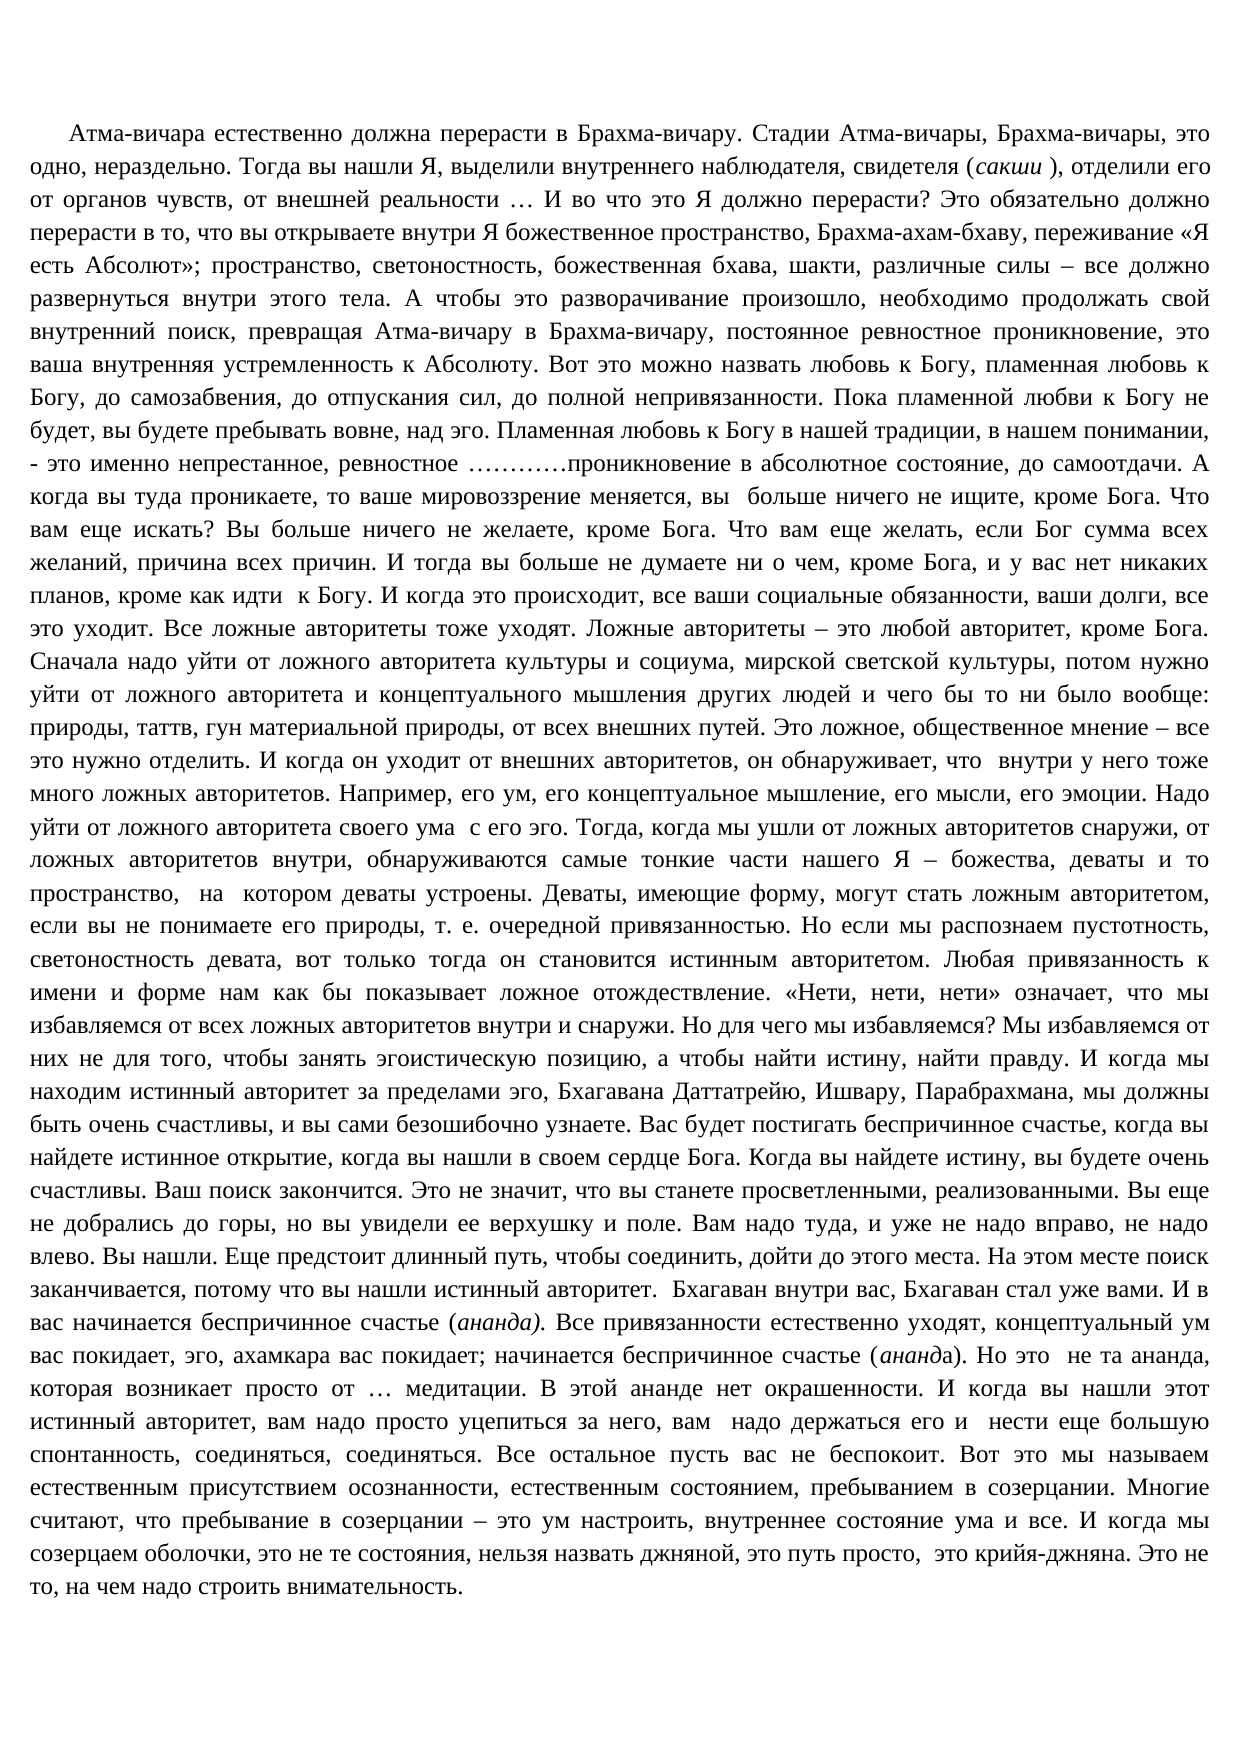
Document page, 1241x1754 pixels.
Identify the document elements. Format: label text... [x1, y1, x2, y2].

text Атма-вичара естественно должна перерасти в Брахма-вичару. Стадии Атма-вичары, Брахма-вичары, это одно, нераздельно. Тогда вы нашли Я, выделили внутреннего наблюдателя, свидетеля (сакши ), отделили его от органов чувств, от внешней реальности … И во что это Я должно перерасти? Это обязательно должно перерасти в то, что вы открываете внутри Я божественное пространство, Брахма-ахам-бхаву, переживание «Я есть Абсолют»; пространство, светоностность, божественная бхава, шакти, различные силы – все должно развернуться внутри этого тела. А чтобы это разворачивание произошло, необходимо продолжать свой внутренний поиск, превращая Атма-вичару в Брахма-вичару, постоянное ревностное проникновение, это ваша внутренняя устремленность к Абсолюту. Вот это можно назвать любовь к Богу, пламенная любовь к Богу, до самозабвения, до отпускания сил, до полной непривязанности. Пока пламенной любви к Богу не будет, вы будете пребывать вовне, над эго. Пламенная любовь к Богу в нашей традиции, в нашем понимании, - это именно непрестанное, ревностное …………проникновение в абсолютное состояние, до самоотдачи. А когда вы туда проникаете, то ваше мировоззрение меняется, вы больше ничего не ищите, кроме Бога. Что вам еще искать? Вы больше ничего не желаете, кроме Бога. Что вам еще желать, если Бог сумма всех желаний, причина всех причин. И тогда вы больше не думаете ни о чем, кроме Бога, и у вас нет никаких планов, кроме как идти к Богу. И когда это происходит, все ваши социальные обязанности, ваши долги, все это уходит. Все ложные авторитеты тоже уходят. Ложные авторитеты – это любой авторитет, кроме Бога. Сначала надо уйти от ложного авторитета культуры и социума, мирской светской культуры, потом нужно уйти от ложного авторитета и концептуального мышления других людей и чего бы то ни было вообще: природы, таттв, гун материальной природы, от всех внешних путей. Это ложное, общественное мнение – все это нужно отделить. И когда он уходит от внешних авторитетов, он обнаруживает, что внутри у него тоже много ложных авторитетов. Например, его ум, его концептуальное мышление, его мысли, его эмоции. Надо уйти от ложного авторитета своего ума с его эго. Тогда, когда мы ушли от ложных авторитетов снаружи, от ложных авторитетов внутри, обнаруживаются самые тонкие части нашего Я – божества, деваты и то пространство, на котором деваты устроены. Деваты, имеющие форму, могут стать ложным авторитетом, если вы не понимаете его природы, т. е. очередной привязанностью. Но если мы распознаем пустотность, светоностность девата, вот только тогда он становится истинным авторитетом. Любая привязанность к имени и форме нам как бы показывает ложное отождествление. «Нети, нети, нети» означает, что мы избавляемся от всех ложных авторитетов внутри и снаружи. Но для чего мы избавляемся? Мы избавляемся от них не для того, чтобы занять эгоистическую позицию, а чтобы найти истину, найти правду. И когда мы находим истинный авторитет за пределами эго, Бхагавана Даттатрейю, Ишвару, Парабрахмана, мы должны быть очень счастливы, и вы сами безошибочно узнаете. Вас будет постигать беспричинное счастье, когда вы найдете истинное открытие, когда вы нашли в своем сердце Бога. Когда вы найдете истину, вы будете очень счастливы. Ваш поиск закончится. Это не значит, что вы станете просветленными, реализованными. Вы еще не добрались до горы, но вы увидели ее верхушку и поле. Вам надо туда, и уже не надо вправо, не надо влево. Вы нашли. Еще предстоит длинный путь, чтобы соединить, дойти до этого места. На этом месте поиск заканчивается, потому что вы нашли истинный авторитет. Бхагаван внутри вас, Бхагаван стал уже вами. И в вас начинается беспричинное счастье (ананда). Все привязанности естественно уходят, концептуальный ум вас покидает, эго, ахамкара вас покидает; начинается беспричинное счастье (ананда). Но это не та ананда, которая возникает просто от … медитации. В этой ананде нет окрашенности. И когда вы нашли этот истинный авторитет, вам надо просто уцепиться за него, вам надо держаться его и нести еще большую спонтанность, соединяться, соединяться. Все остальное пусть вас не беспокоит. Вот это мы называем естественным присутствием осознанности, естественным состоянием, пребыванием в созерцании. Многие считают, что пребывание в созерцании – это ум настроить, внутреннее состояние ума и все. И когда мы созерцаем оболочки, это не те состояния, нельзя назвать джняной, это путь просто, это крийя-джняна. Это не то, на чем надо строить внимательность. [29, 118, 1211, 1600]
